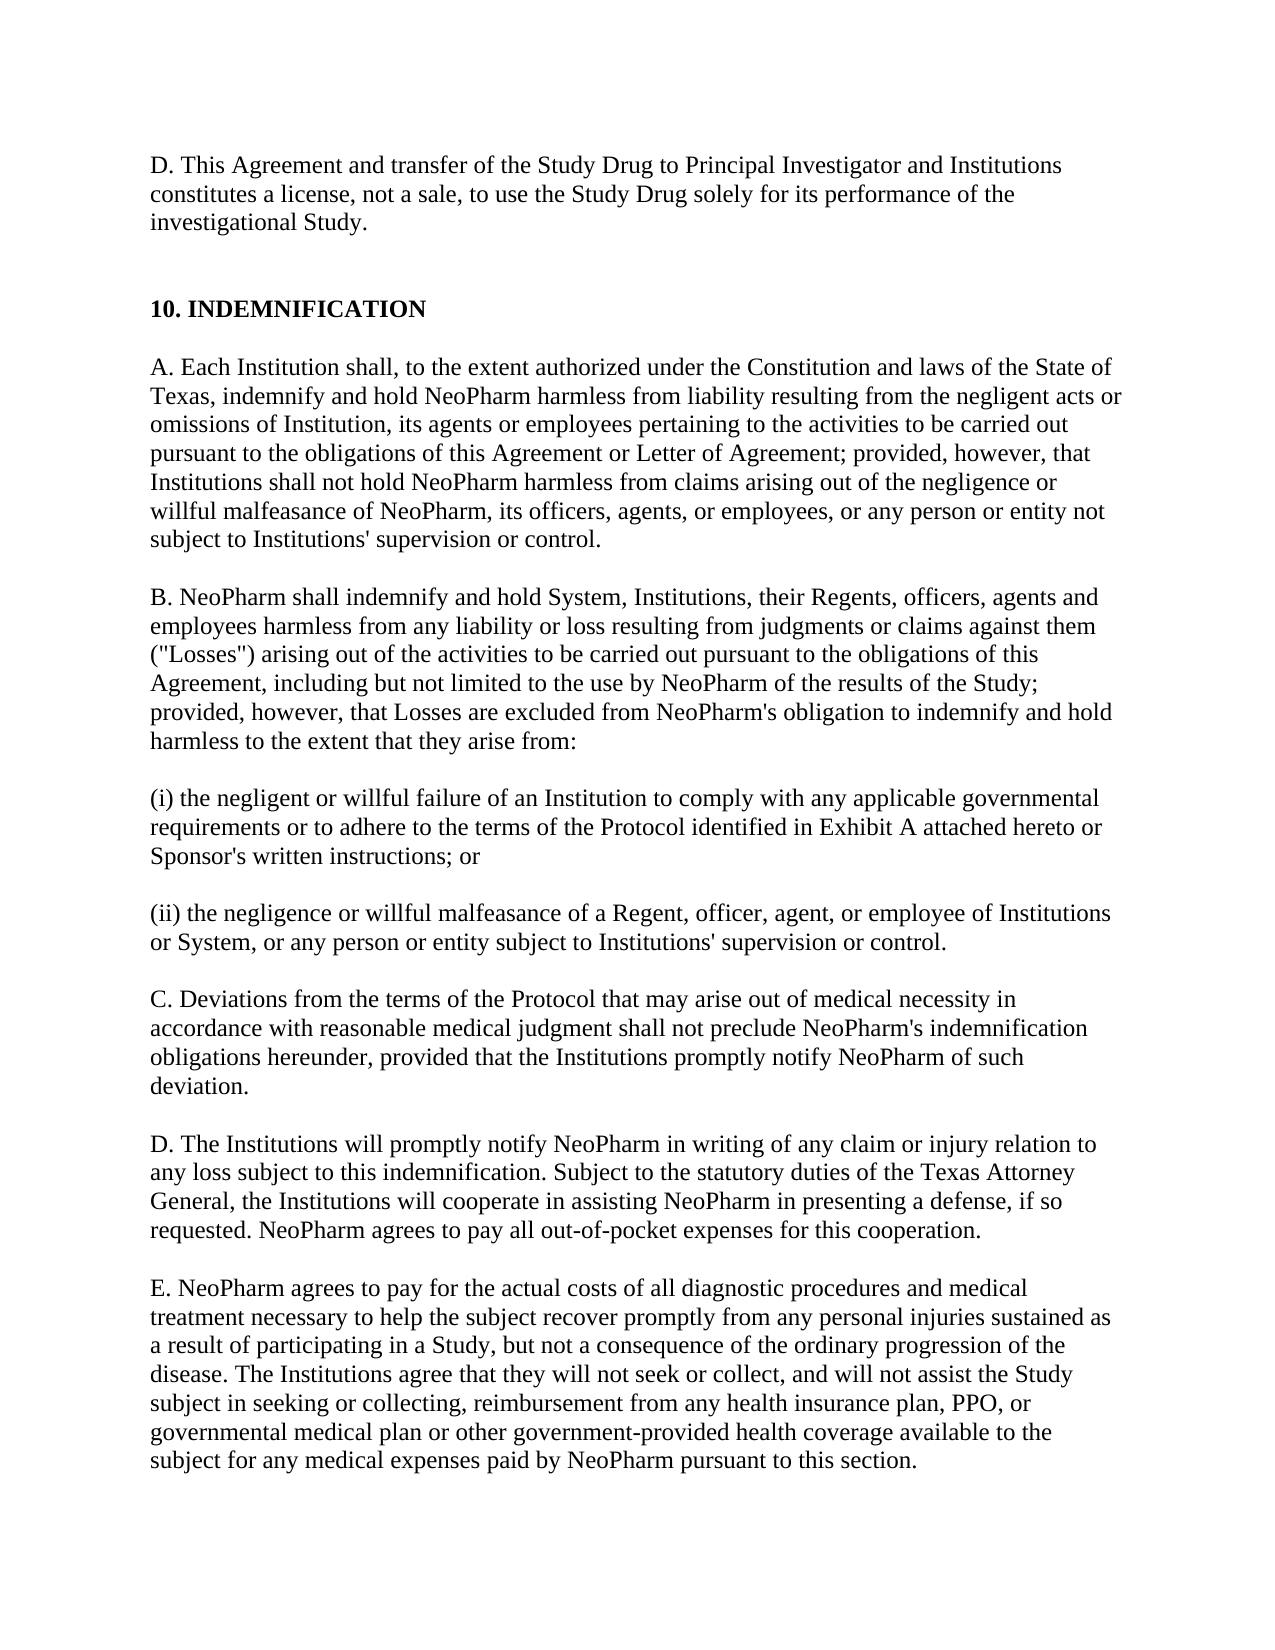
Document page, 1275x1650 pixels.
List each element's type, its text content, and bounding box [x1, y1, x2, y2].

text D. This Agreement and transfer of the Study Drug to Principal Investigator and Institutions constitutes a license, not a sale, to use the Study Drug solely for its performance of the investigational Study. [150, 150, 1125, 236]
text 10. INDEMNIFICATION [150, 265, 1125, 323]
text A. Each Institution shall, to the extent authorized under the Constitution and laws of the State of Texas, indemnify and hold NeoPharm harmless from liability resulting from the negligent acts or omissions of Institution, its agents or employees pertaining to the activities to be carried out pursuant to the obligations of this Agreement or Letter of Agreement; provided, however, that Institutions shall not hold NeoPharm harmless from claims arising out of the negligence or willful malfeasance of NeoPharm, its officers, agents, or employees, or any person or entity not subject to Institutions' supervision or control. B. NeoPharm shall indemnify and hold System, Institutions, their Regents, officers, agents and employees harmless from any liability or loss resulting from judgments or claims against them ("Losses") arising out of the activities to be carried out pursuant to the obligations of this Agreement, including but not limited to the use by NeoPharm of the results of the Study; provided, however, that Losses are excluded from NeoPharm's obligation to indemnify and hold harmless to the extent that they arise from: (i) the negligent or willful failure of an Institution to comply with any applicable governmental requirements or to adhere to the terms of the Protocol identified in Exhibit A attached hereto or Sponsor's written instructions; or (ii) the negligence or willful malfeasance of a Regent, officer, agent, or employee of Institutions or System, or any person or entity subject to Institutions' supervision or control. C. Deviations from the terms of the Protocol that may arise out of medical necessity in accordance with reasonable medical judgment shall not preclude NeoPharm's indemnification obligations hereunder, provided that the Institutions promptly notify NeoPharm of such deviation. [150, 352, 1125, 1099]
text D. The Institutions will promptly notify NeoPharm in writing of any claim or injury relation to any loss subject to this indemnification. Subject to the statutory duties of the Texas Attorney General, the Institutions will cooperate in assisting NeoPharm in presenting a defense, if so requested. NeoPharm agrees to pay all out-of-pocket expenses for this cooperation. [150, 1129, 1125, 1244]
text E. NeoPharm agrees to pay for the actual costs of all diagnostic procedures and medical treatment necessary to help the subject recover promptly from any personal injuries sustained as a result of participating in a Study, but not a consequence of the ordinary progression of the disease. The Institutions agree that they will not seek or collect, and will not assist the Study subject in seeking or collecting, reimbursement from any health insurance plan, PPO, or governmental medical plan or other government-provided health coverage available to the subject for any medical expenses paid by NeoPharm pursuant to this section. [150, 1273, 1125, 1474]
